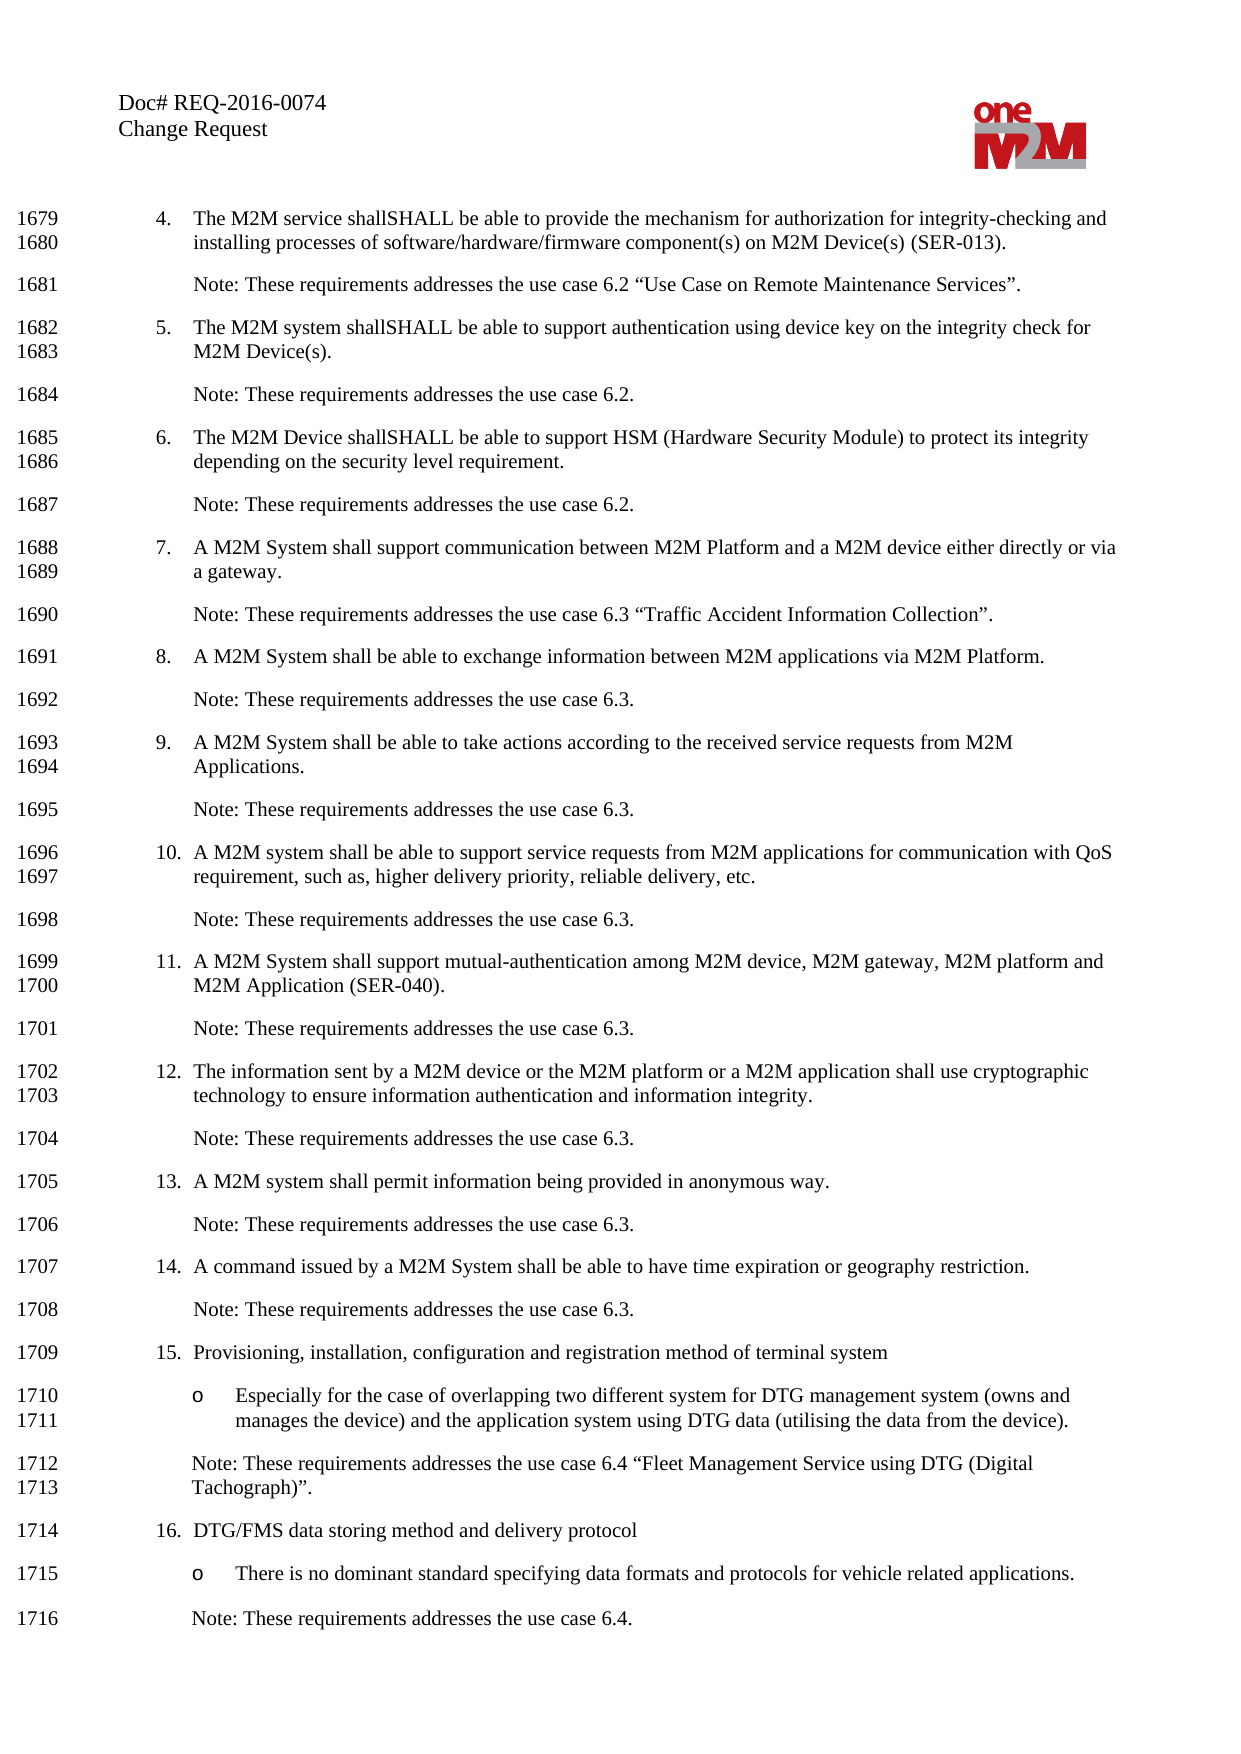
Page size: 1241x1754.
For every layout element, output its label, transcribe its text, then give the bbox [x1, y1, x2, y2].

list A M2M system shall permit information being provided in anonymous way. [156, 1169, 1122, 1193]
list A M2M System shall support mutual-authentication among M2M device, M2M gateway, M2M platform and M2M Application (SER-040). [156, 949, 1122, 997]
list A command issued by a M2M System shall be able to have time expiration or geography restriction. [156, 1254, 1122, 1278]
list Note: These requirements addresses the use case 6.3. [193, 687, 1122, 711]
list The M2M system be able to support authentication using device key on the integrity check for M2M Device(s). [156, 315, 1122, 363]
list Note: These requirements addresses the use case 6.3 “Traffic Accident Information Collection”. [193, 601, 1122, 626]
list Note: These requirements addresses the use case 6.4. [191, 1605, 1122, 1629]
list Note: These requirements addresses the use case 6.3. [193, 797, 1122, 821]
list Note: These requirements addresses the use case 6.4 “Fleet Management Service using DTG (Digital Tachograph)”. [191, 1451, 1122, 1499]
list DTG/FMS data storing method and delivery protocol [156, 1518, 1122, 1542]
list The M2M service be able to provide the mechanism for authorization for integrity-checking and installing processes of software/hardware/firmware component(s) on M2M Device(s) (SER-013). [156, 206, 1122, 254]
list Note: These requirements addresses the use case 6.2. [193, 382, 1122, 406]
list The information sent by a M2M device or the M2M platform or a M2M application shall use cryptographic technology to ensure information authentication and information integrity. [156, 1059, 1122, 1107]
list There is no dominant standard specifying data formats and protocols for vehicle related applications. [191, 1561, 1122, 1587]
list A M2M System shall support communication between M2M Platform and a M2M device either directly or via a gateway. [156, 534, 1122, 583]
list Provisioning, installation, configuration and registration method of terminal system [156, 1340, 1122, 1364]
list Note: These requirements addresses the use case 6.3. [193, 1126, 1122, 1150]
list Note: These requirements addresses the use case 6.3. [193, 1211, 1122, 1236]
list A M2M System shall be able to exchange information between M2M applications via M2M Platform. [156, 644, 1122, 668]
list Note: These requirements addresses the use case 6.3. [193, 1297, 1122, 1321]
list Note: These requirements addresses the use case 6.2. [193, 492, 1122, 516]
list Note: These requirements addresses the use case 6.2 “Use Case on Remote Maintenance Services”. [193, 272, 1122, 296]
list A M2M system shall be able to support service requests from M2M applications for communication with QoS requirement, such as, higher delivery priority, reliable delivery, etc. [156, 839, 1122, 888]
list The M2M Device be able to support HSM (Hardware Security Module) to protect its integrity depending on the security level requirement. [156, 425, 1122, 473]
list Note: These requirements addresses the use case 6.3. [193, 906, 1122, 931]
list Note: These requirements addresses the use case 6.3. [193, 1016, 1122, 1040]
list Especially for the case of overlapping two different system for DTG management system (owns and manages the device) and the application system using DTG data (utilising the data from the device). [191, 1383, 1122, 1432]
list A M2M System shall be able to take actions according to the received service requests from M2M Applications. [156, 730, 1122, 778]
picture [960, 88, 1100, 184]
